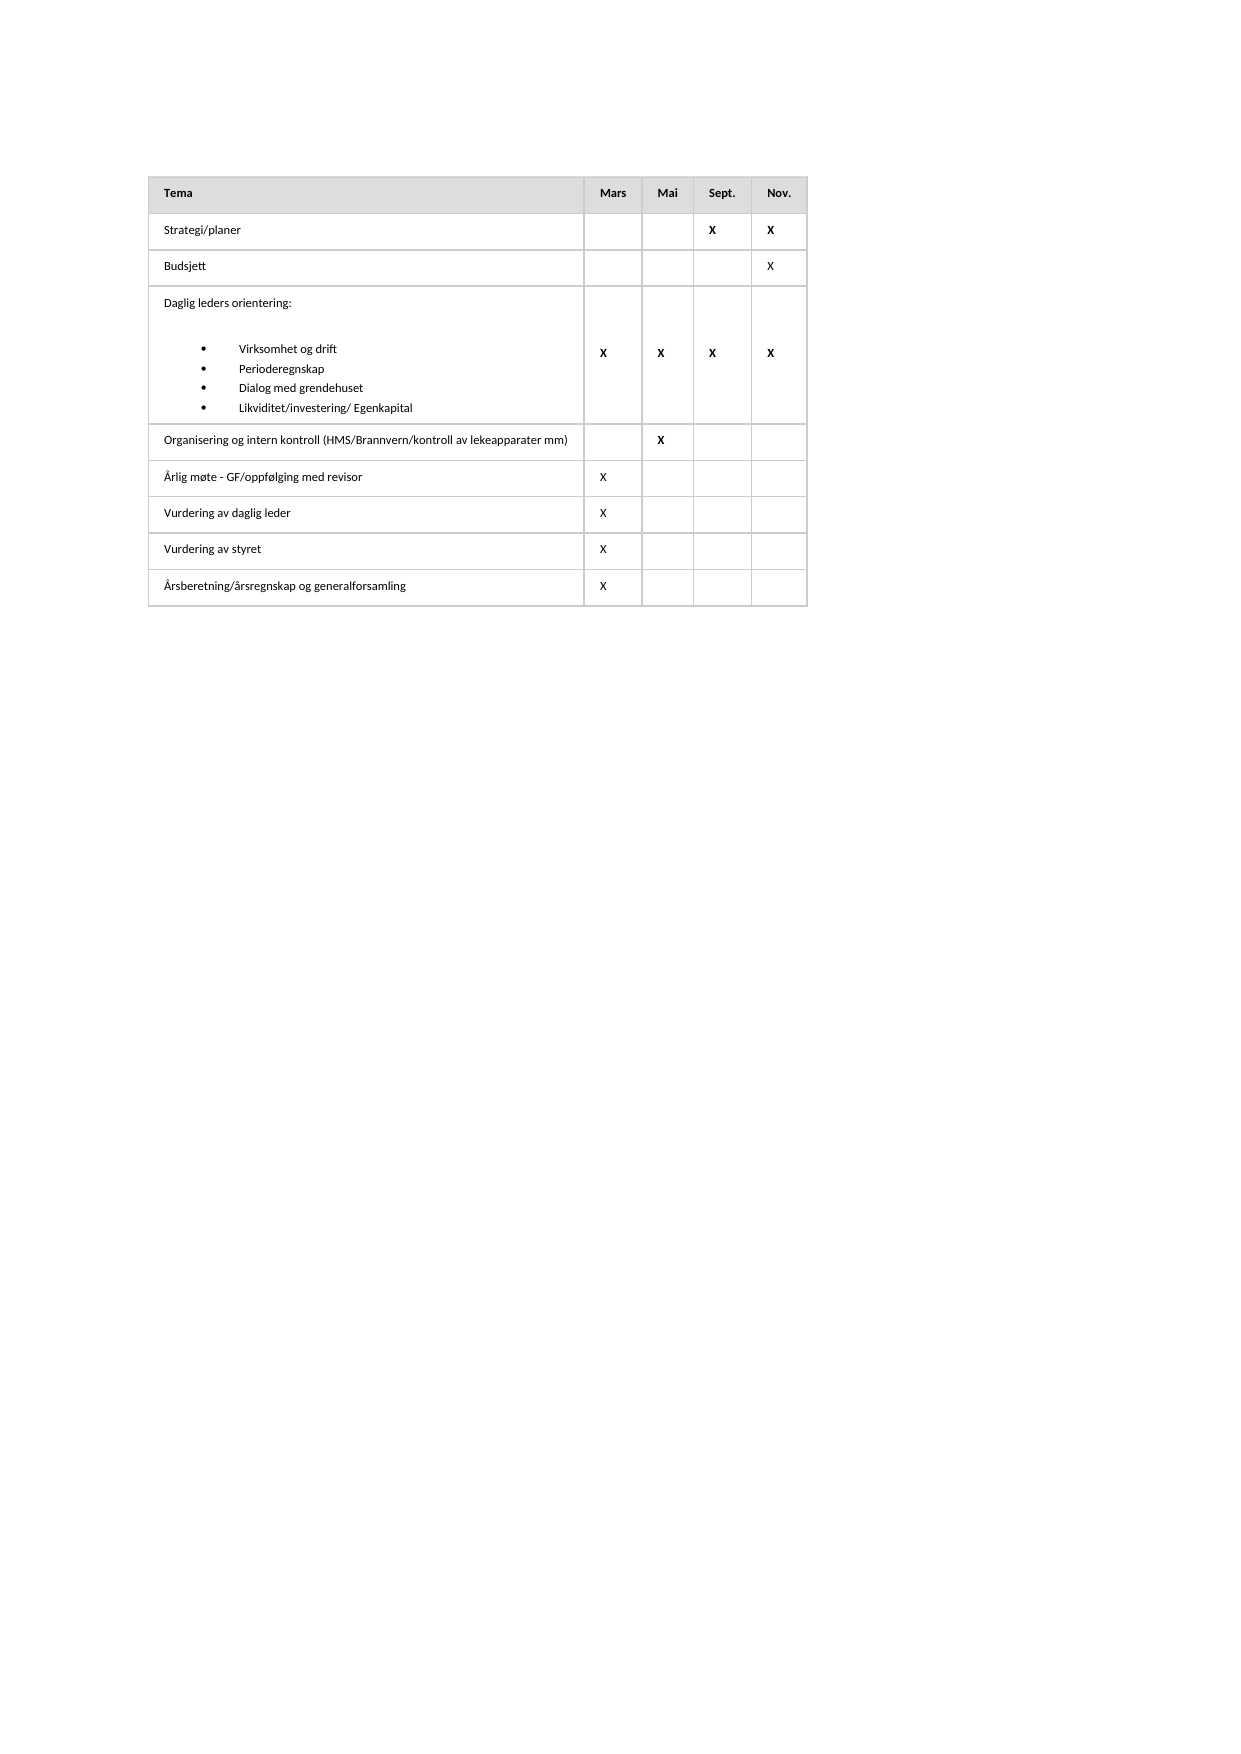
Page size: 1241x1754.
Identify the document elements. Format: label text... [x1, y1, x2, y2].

table_cell [752, 570, 806, 605]
table_cell [643, 534, 693, 568]
table_cell Daglig leders orientering: Virksomhet og drift Perioderegnskap Dialog med grendehuset Likviditet/investering/ Egenkapital [149, 287, 583, 423]
table_header Nov. [752, 178, 806, 213]
table_cell [752, 461, 806, 496]
table_cell Vurdering av styret [149, 534, 583, 568]
table_header Mai [643, 178, 693, 213]
table_cell X [752, 214, 806, 249]
table_cell [694, 461, 751, 496]
table_cell [752, 425, 806, 459]
table_header Sept. [694, 178, 751, 213]
table_cell Organisering og intern kontroll (HMS/Brannvern/kontroll av lekeapparater mm) [149, 425, 583, 459]
table_header Mars [585, 178, 641, 213]
table_cell [585, 251, 641, 285]
table_cell X [585, 534, 641, 568]
table_cell X [752, 251, 806, 285]
table_cell [752, 534, 806, 568]
table_cell [694, 497, 751, 532]
table_cell [643, 497, 693, 532]
table_cell X [643, 287, 693, 423]
table_cell Budsjett [149, 251, 583, 285]
table_cell [643, 251, 693, 285]
table_cell X [585, 497, 641, 532]
table_cell Årlig møte - GF/oppfølging med revisor [149, 461, 583, 496]
table_cell [694, 425, 751, 459]
table_cell Vurdering av daglig leder [149, 497, 583, 532]
table_cell X [585, 287, 641, 423]
table_cell Årsberetning/årsregnskap og generalforsamling [149, 570, 583, 605]
table_cell [643, 570, 693, 605]
table_cell X [752, 287, 806, 423]
table_cell [643, 461, 693, 496]
table_cell X [585, 570, 641, 605]
table_cell X [694, 287, 751, 423]
table_cell Strategi/planer [149, 214, 583, 249]
table_cell X [585, 461, 641, 496]
table_cell [752, 497, 806, 532]
table_cell X [643, 425, 693, 459]
table_cell [694, 534, 751, 568]
table_cell [643, 214, 693, 249]
table_cell [694, 570, 751, 605]
table_cell [694, 251, 751, 285]
table_cell [585, 425, 641, 459]
table_cell X [694, 214, 751, 249]
table_cell [585, 214, 641, 249]
table_header Tema [149, 178, 583, 213]
